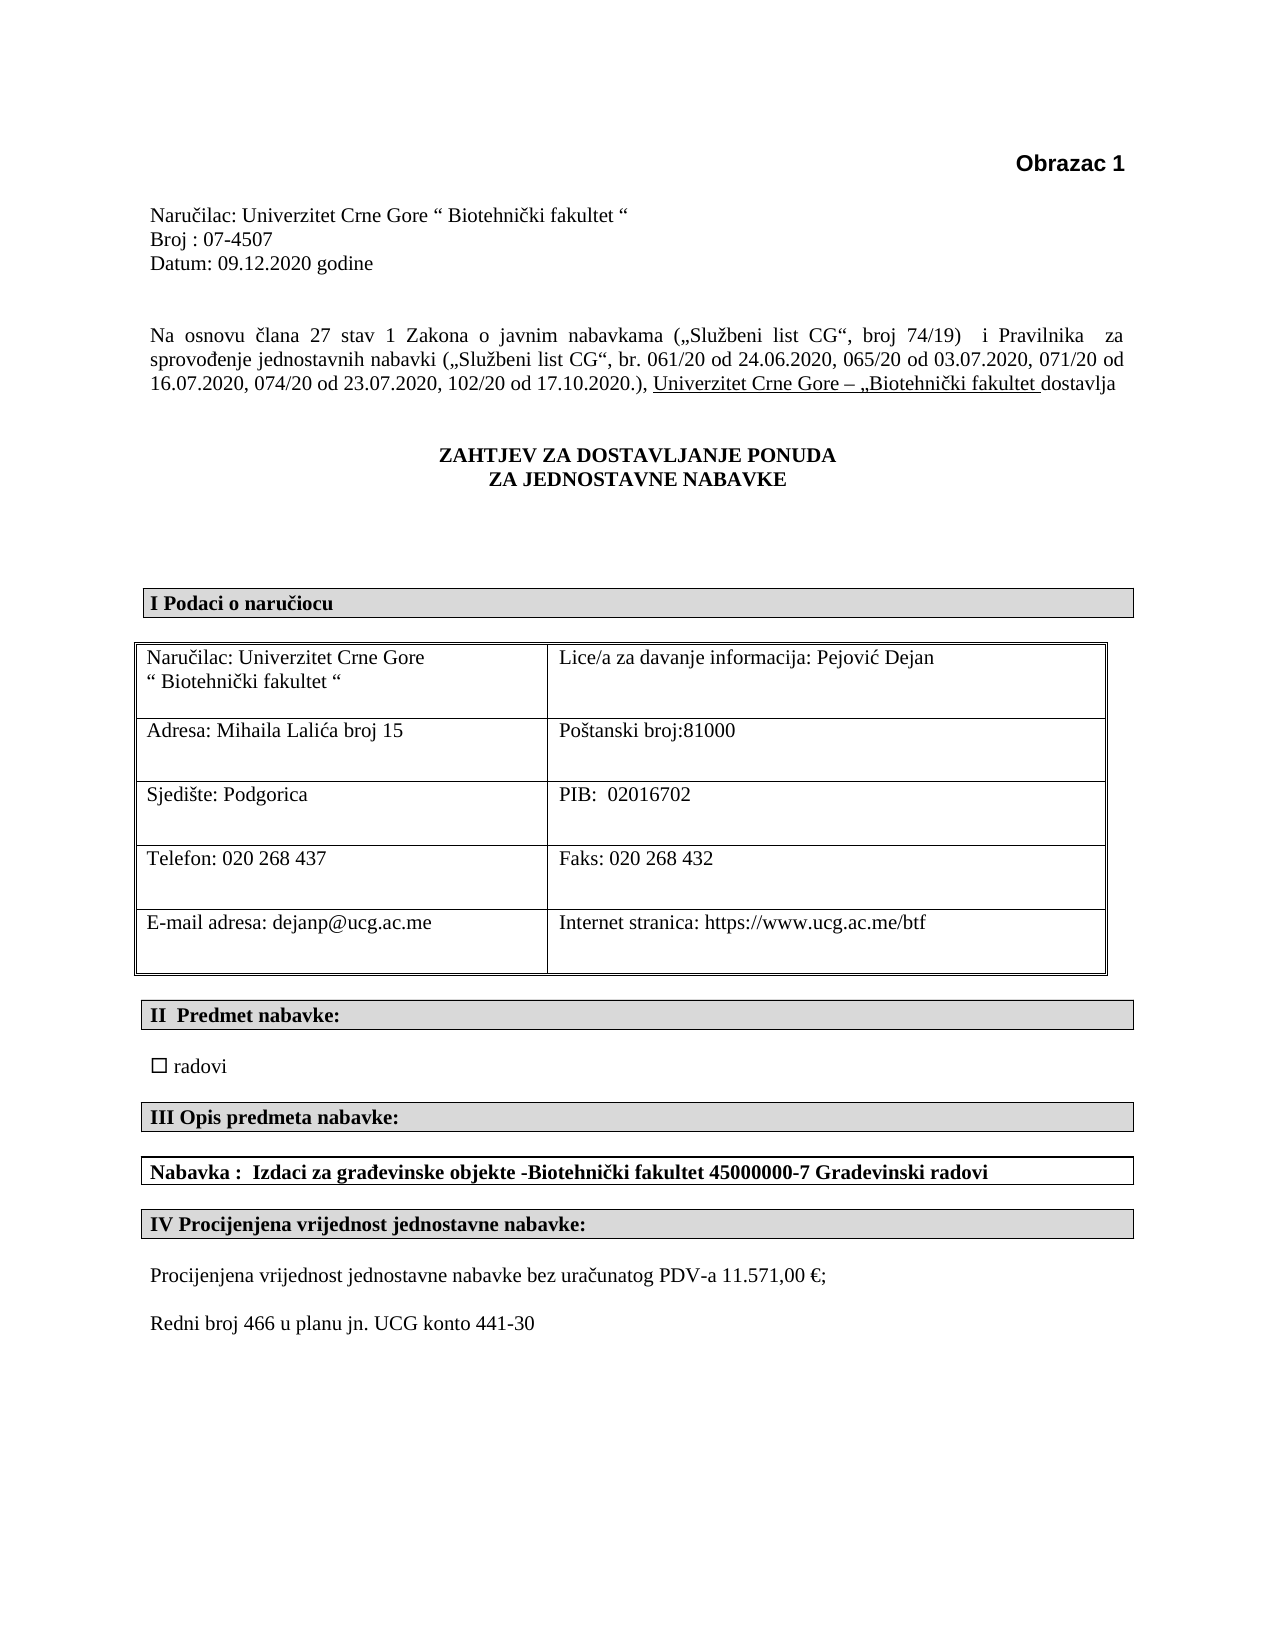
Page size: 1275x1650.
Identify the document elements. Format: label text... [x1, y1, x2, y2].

text Na osnovu člana 27 stav 1 Zakona o javnim nabavkama („Službeni list CG“, broj 74/19) i Pravilnika za sprovođenje jednostavnih nabavki („Službeni list CG“, br. 061/20 od 24.06.2020, 065/20 od 03.07.2020, 071/20 od 16.07.2020, 074/20 od 23.07.2020, 102/20 od 17.10.2020.), Univerzitet Crne Gore – „Biotehnički fakultet dostavlja [150, 323, 1125, 395]
text Redni broj 466 u planu jn. UCG konto 441-30 [150, 1311, 1125, 1335]
table_cell Internet stranica: https://www.ucg.ac.me/btf [548, 910, 1105, 972]
table_cell E-mail adresa: dejanp@ucg.ac.me [137, 910, 547, 972]
table_cell Sjedište: Podgorica [137, 782, 547, 845]
table_cell Adresa: Mihaila Lalića broj 15 [137, 719, 547, 781]
text III Opis predmeta nabavke: [142, 1103, 1133, 1131]
text Broj : 07-4507 [150, 227, 1125, 251]
text radovi [150, 1054, 1125, 1078]
text ZAHTJEV ZA DOSTAVLJANJE PONUDA [150, 443, 1125, 467]
text Procijenjena vrijednost jednostavne nabavke bez uračunatog PDV-a 11.571,00 €; [150, 1263, 1125, 1287]
table_cell Poštanski broj:81000 [548, 719, 1105, 781]
text IV Procijenjena vrijednost jednostavne nabavke: [142, 1210, 1133, 1238]
text Naručilac: Univerzitet Crne Gore “ Biotehnički fakultet “ [150, 203, 1125, 227]
text II Predmet nabavke: [142, 1001, 1133, 1029]
table_header Naručilac: Univerzitet Crne Gore “ Biotehnički fakultet “ [137, 645, 547, 717]
table_header Lice/a za davanje informacija: Pejović Dejan [548, 645, 1105, 717]
table_cell Telefon: 020 268 437 [137, 846, 547, 909]
text Datum: 09.12.2020 godine [150, 251, 1125, 275]
text I Podaci o naručiocu [144, 589, 1133, 617]
text ZA JEDNOSTAVNE NABAVKE [150, 467, 1125, 491]
table_cell PIB: 02016702 [548, 782, 1105, 845]
table_cell Faks: 020 268 432 [548, 846, 1105, 909]
text Nabavka : Izdaci za građevinske objekte -Biotehnički fakultet 45000000-7 Gradevinski radovi [142, 1158, 1133, 1184]
text Obrazac 1 [150, 150, 1125, 176]
